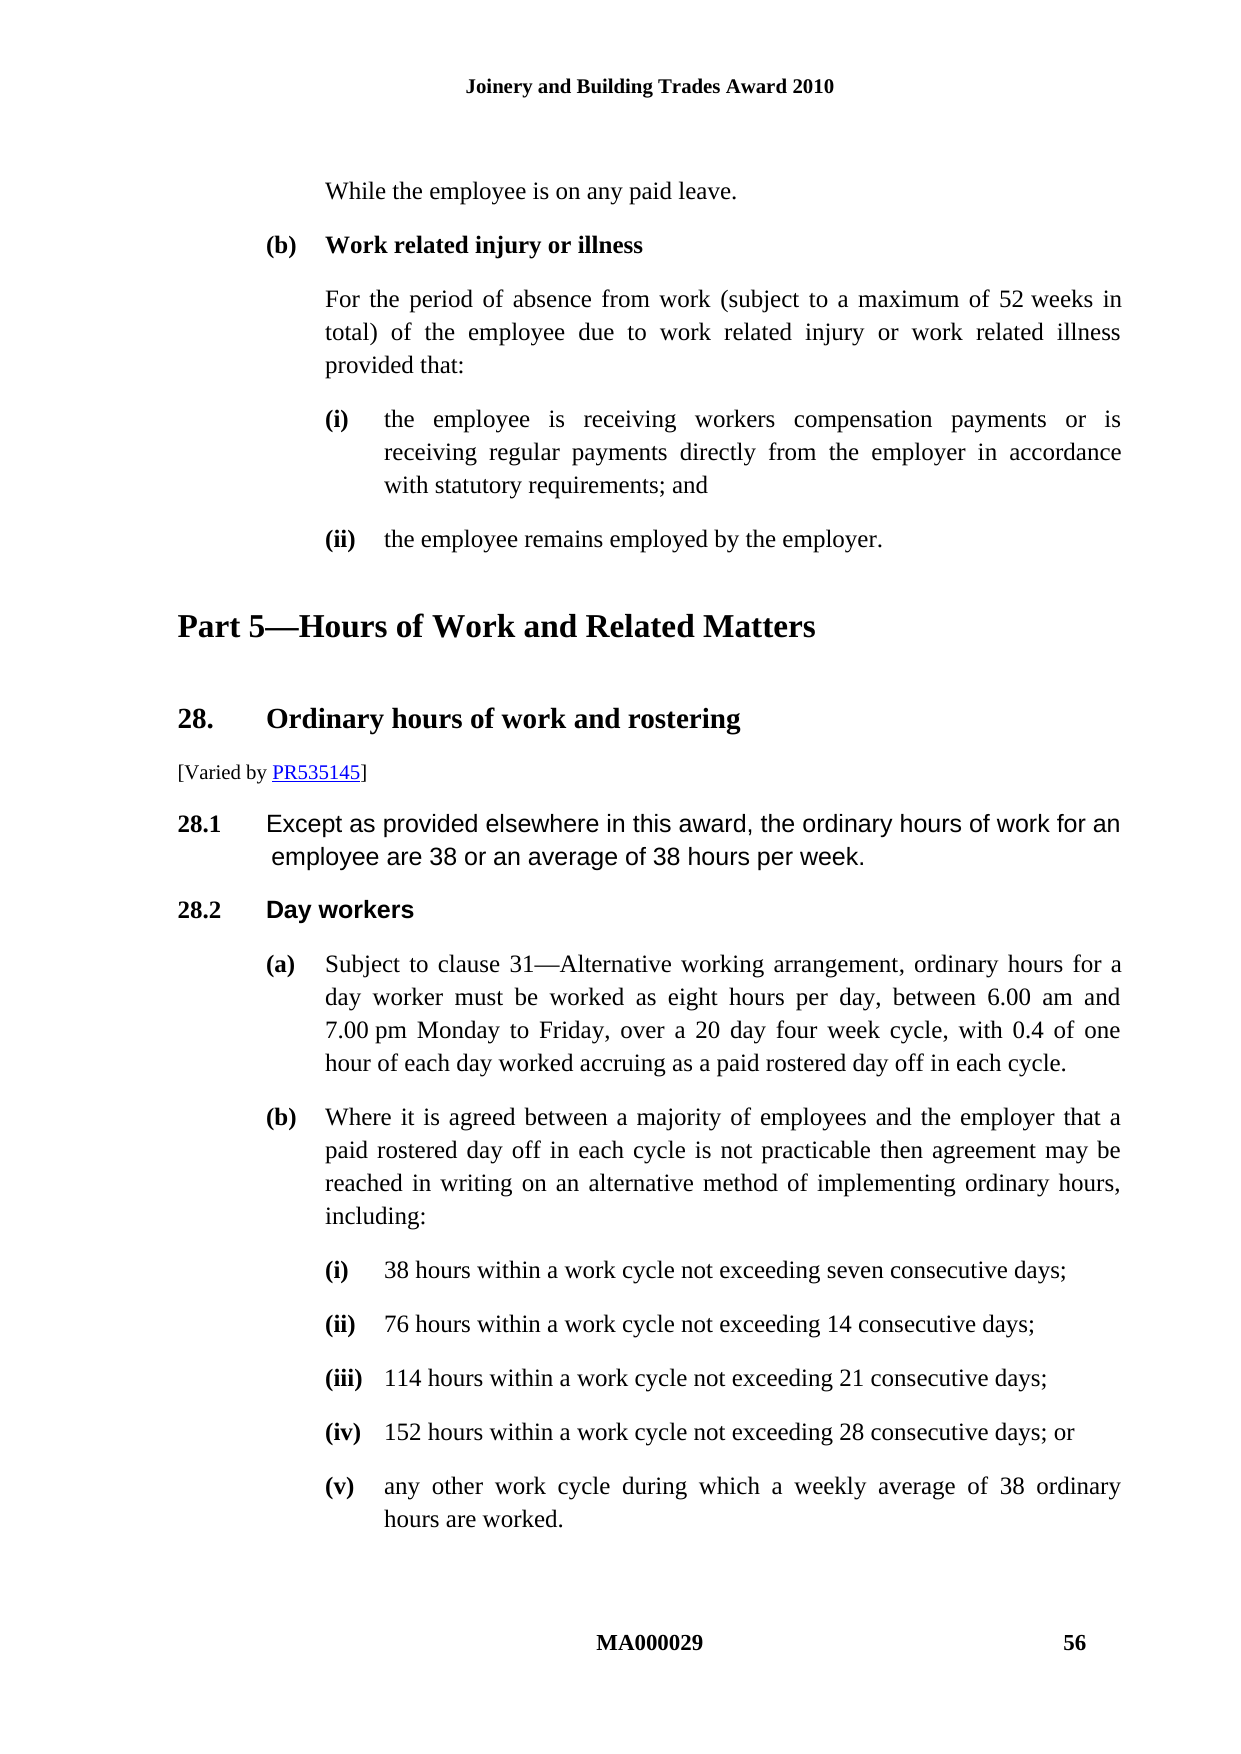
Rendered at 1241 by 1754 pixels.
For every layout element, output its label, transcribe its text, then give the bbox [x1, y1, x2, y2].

text Ordinary hours of work and rostering [177, 701, 1122, 734]
text Day workers [177, 896, 1122, 924]
text Except as provided elsewhere in this award, the ordinary hours of work for an employee are 38 or an average of 38 hours per week. [177, 808, 1122, 870]
text 76 hours within a work cycle not exceeding 14 consecutive days; [325, 1309, 1122, 1338]
text any other work cycle during which a weekly average of 38 ordinary hours are worked. [325, 1471, 1122, 1532]
text [Varied by PR535145] [177, 760, 1122, 784]
text the employee remains employed by the employer. [325, 524, 1122, 552]
text Subject to clause 31—Alternative working arrangement, ordinary hours for a day worker must be worked as eight hours per day, between 6.00 am and 7.00 pm Monday to Friday, over a 20 day four week cycle, with 0.4 of one hour of each day worked accruing as a paid rostered day off in each cycle. [266, 949, 1122, 1077]
text 114 hours within a work cycle not exceeding 21 consecutive days; [325, 1363, 1122, 1392]
text Where it is agreed between a majority of employees and the employer that a paid rostered day off in each cycle is not practicable then agreement may be reached in writing on an alternative method of implementing ordinary hours, including: [266, 1102, 1122, 1230]
text While the employee is on any paid leave. [325, 176, 1122, 205]
text the employee is receiving workers compensation payments or is receiving regular payments directly from the employer in accordance with statutory requirements; and [325, 404, 1122, 498]
text For the period of absence from work (subject to a maximum of 52 weeks in total) of the employee due to work related injury or work related illness provided that: [325, 284, 1122, 379]
text 38 hours within a work cycle not exceeding seven consecutive days; [325, 1255, 1122, 1284]
text 152 hours within a work cycle not exceeding 28 consecutive days; or [325, 1417, 1122, 1446]
subtitle Hours of Work and Related Matters [177, 607, 1122, 645]
text Work related injury or illness [266, 230, 1122, 259]
